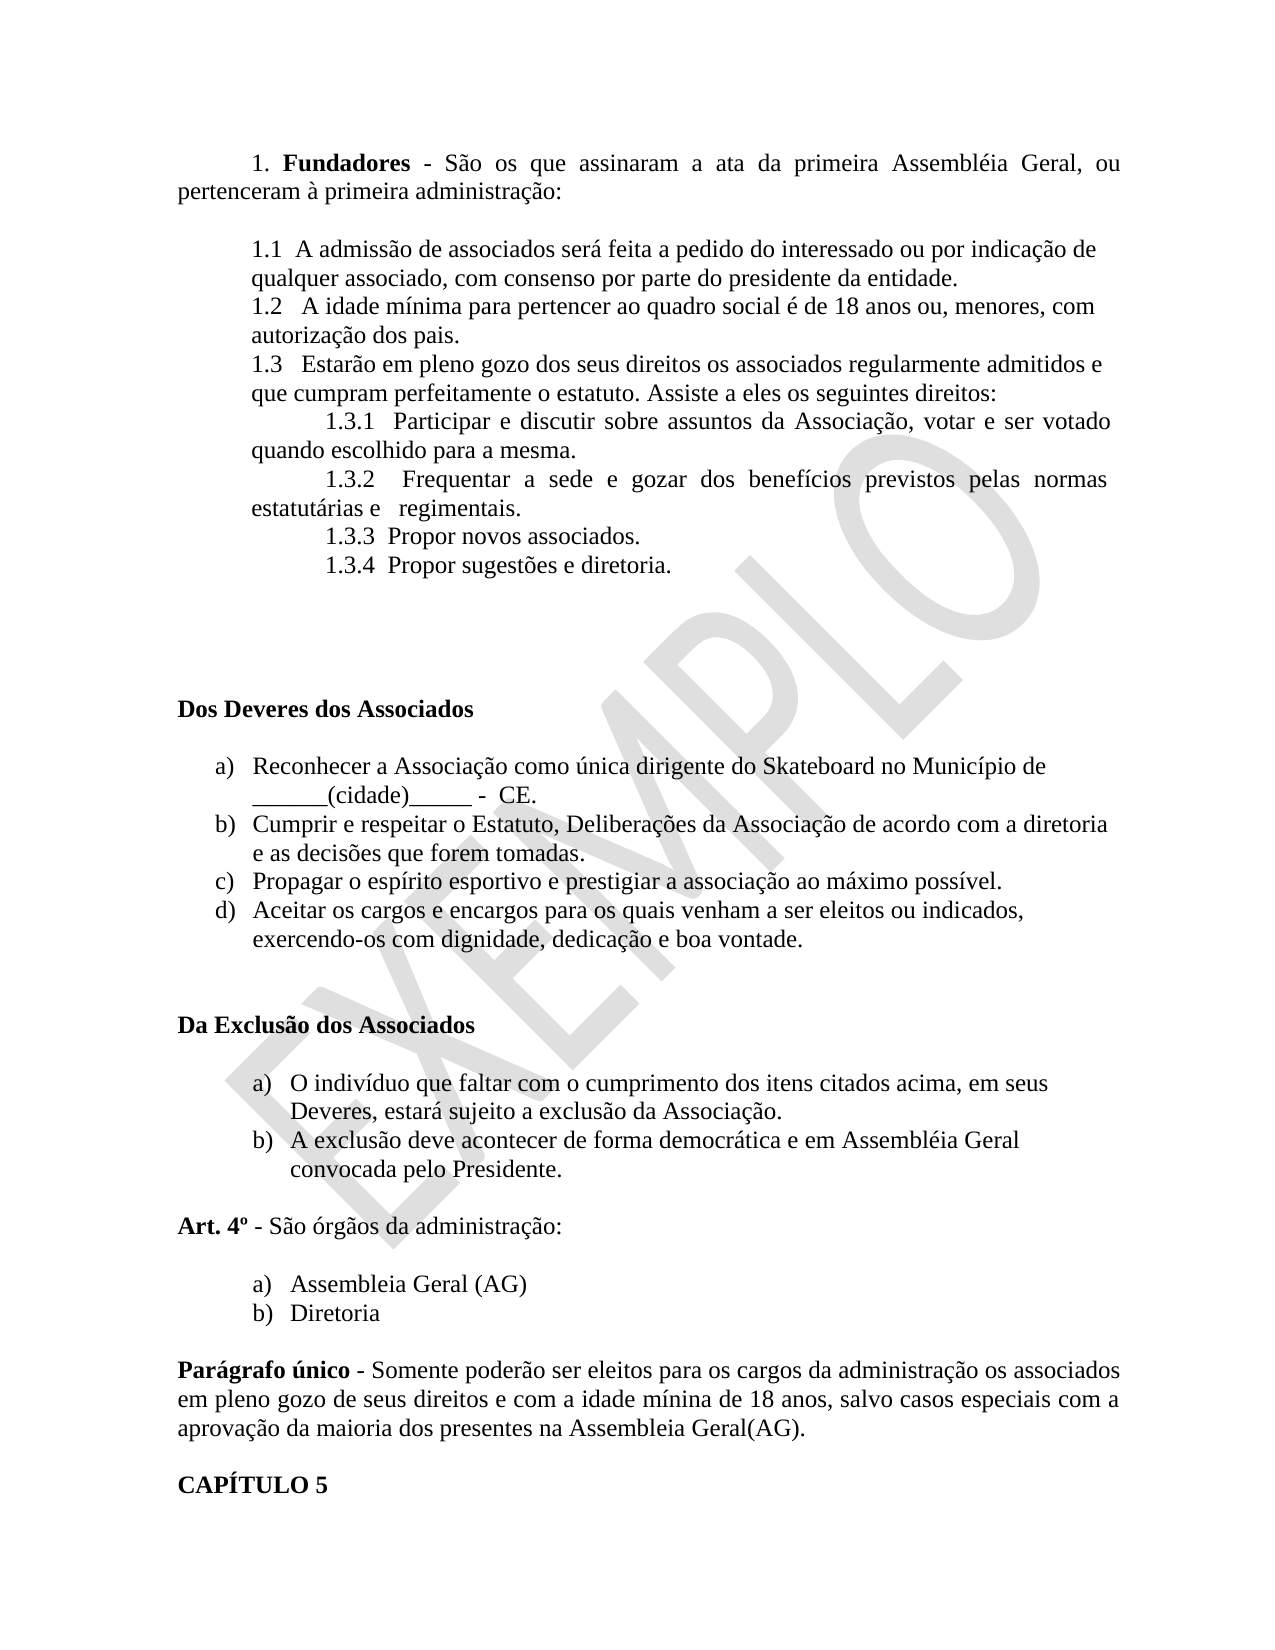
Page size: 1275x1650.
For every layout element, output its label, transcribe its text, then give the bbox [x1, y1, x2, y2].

text 1.1 A admissão de associados será feita a pedido do interessado ou por indicação de qualquer associado, com consenso por parte do presidente da entidade. [177, 234, 1121, 291]
text CAPÍTULO 5 [177, 1470, 1121, 1499]
text 1.2 A idade mínima para pertencer ao quadro social é de 18 anos ou, menores, com autorização dos pais. [177, 291, 1121, 349]
list Diretoria [252, 1298, 1121, 1326]
text 1.3.4 Propor sugestões e diretoria. [177, 550, 1121, 579]
list Propagar o espírito esportivo e prestigiar a associação ao máximo possível. [215, 866, 1121, 895]
text Parágrafo único - Somente poderão ser eleitos para os cargos da administração os associados em pleno gozo de seus direitos e com a idade mínina de 18 anos, salvo casos especiais com a aprovação da maioria dos presentes na Assembleia Geral(AG). [177, 1355, 1121, 1441]
list A exclusão deve acontecer de forma democrática e em Assembléia Geral convocada pelo Presidente. [252, 1125, 1121, 1183]
text Art. 4º - São órgãos da administração: [177, 1211, 1121, 1240]
text 1.3 Estarão em pleno gozo dos seus direitos os associados regularmente admitidos e que cumpram perfeitamente o estatuto. Assiste a eles os seguintes direitos: [177, 349, 1121, 406]
list Assembleia Geral (AG) [252, 1269, 1121, 1298]
text 1. Fundadores - São os que assinaram a ata da primeira Assembléia Geral, ou pertenceram à primeira administração: [177, 148, 1121, 205]
text 1.3.1 Participar e discutir sobre assuntos da Associação, votar e ser votado quando escolhido para a mesma. [177, 406, 1121, 464]
list Cumprir e respeitar o Estatuto, Deliberações da Associação de acordo com a diretoria e as decisões que forem tomadas. [215, 809, 1121, 866]
text Da Exclusão dos Associados [177, 1010, 1121, 1039]
list O indivíduo que faltar com o cumprimento dos itens citados acima, em seus Deveres, estará sujeito a exclusão da Associação. [252, 1068, 1121, 1125]
text 1.3.2 Frequentar a sede e gozar dos benefícios previstos pelas normas estatutárias e regimentais. [177, 464, 1121, 521]
text Dos Deveres dos Associados [177, 694, 1121, 723]
list Aceitar os cargos e encargos para os quais venham a ser eleitos ou indicados, exercendo-os com dignidade, dedicação e boa vontade. [215, 895, 1121, 953]
text 1.3.3 Propor novos associados. [177, 521, 1121, 550]
list Reconhecer a Associação como única dirigente do Skateboard no Município de ______(cidade)_____ - CE. [215, 751, 1121, 809]
